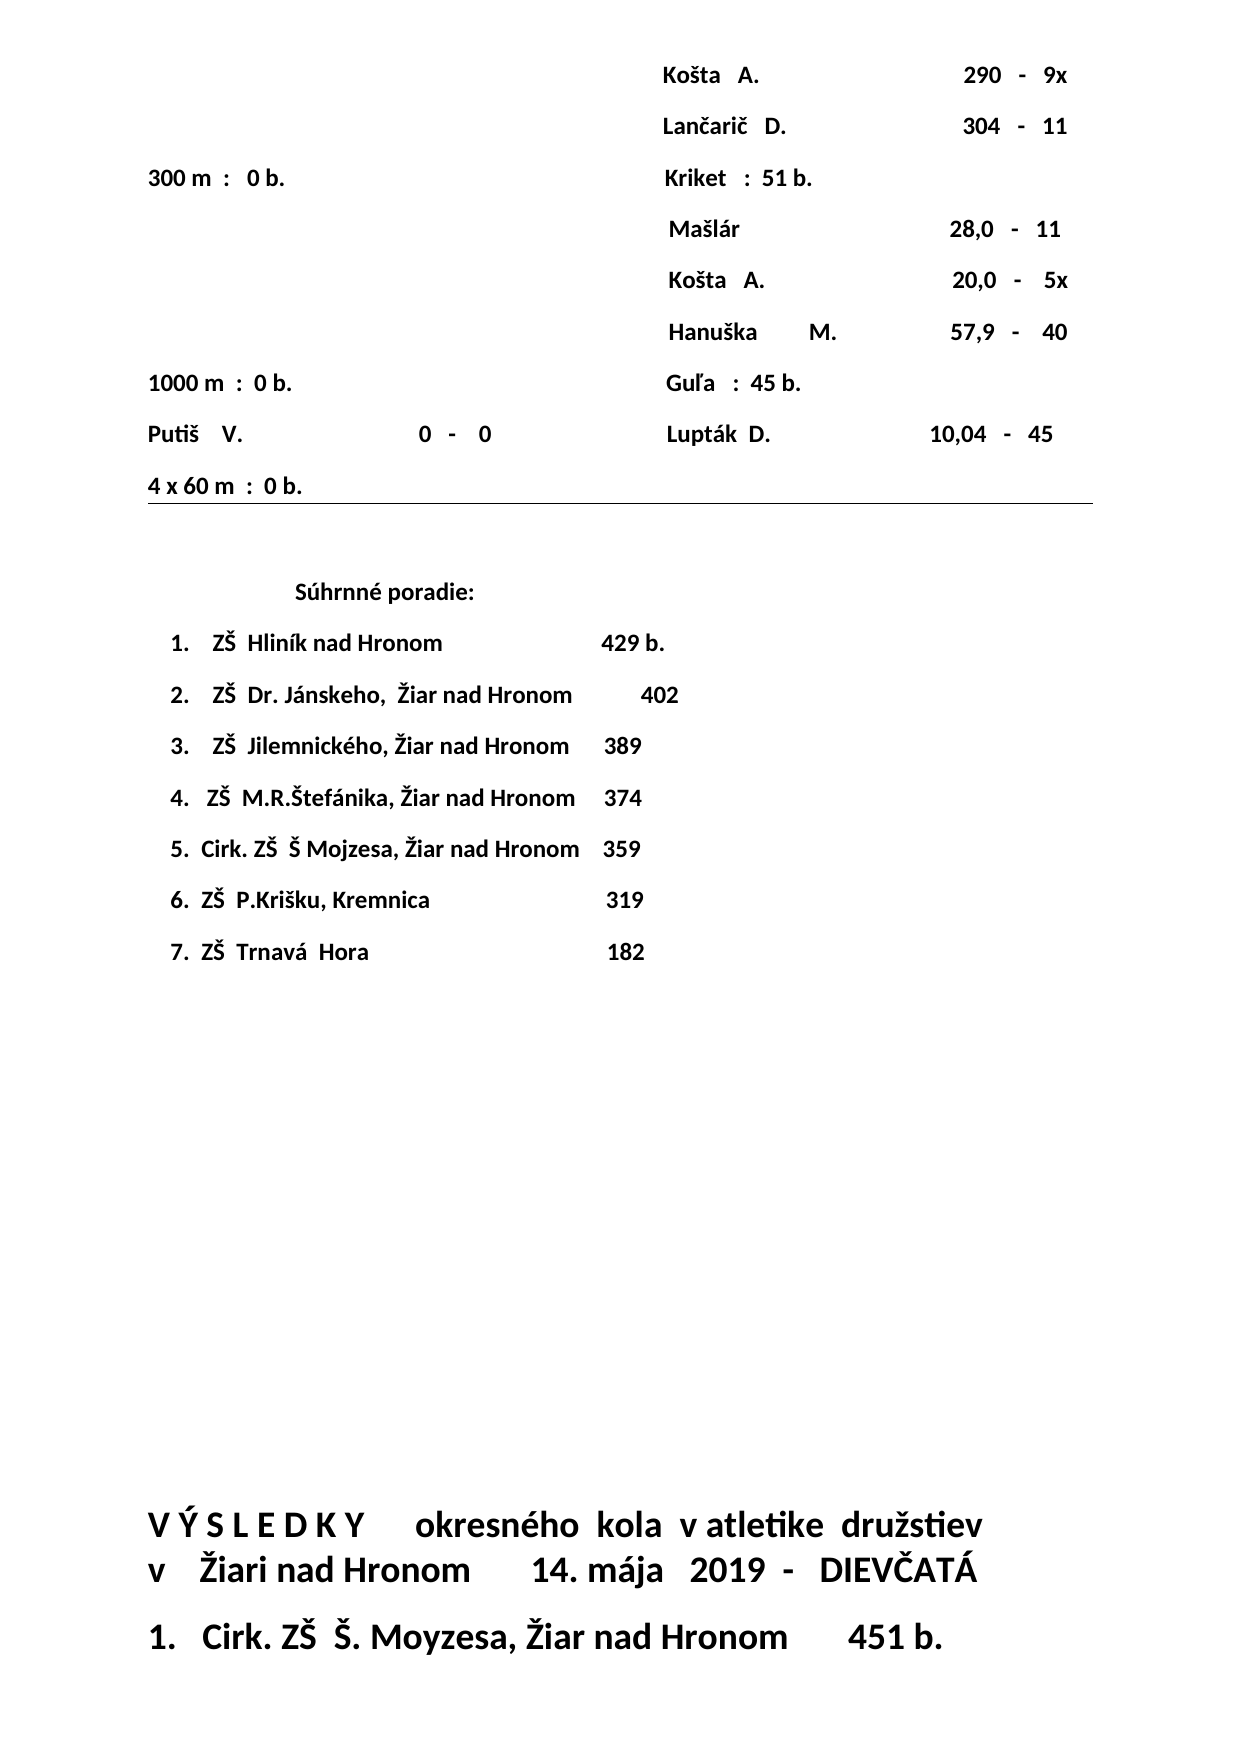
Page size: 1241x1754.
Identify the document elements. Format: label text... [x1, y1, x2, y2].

text Košta A. 290 - 9x [148, 59, 1093, 89]
text 2. ZŠ Dr. Jánskeho, Žiar nad Hronom 402 [148, 679, 1093, 709]
text 6. ZŠ P.Krišku, Kremnica 319 [148, 884, 1093, 915]
text Hanuška M. 57,9 - 40 [148, 316, 1093, 346]
text Súhrnné poradie: [148, 576, 1093, 607]
text 1. Cirk. ZŠ Š. Moyzesa, Žiar nad Hronom 451 b. [148, 1613, 1093, 1659]
text 7. ZŠ Trnavá Hora 182 [148, 936, 1093, 966]
text 300 m : 0 b. Kriket : 51 b. [148, 162, 1093, 192]
text Lančarič D. 304 - 11 [148, 110, 1093, 141]
text V Ý S L E D K Y okresného kola v atletike družstiev v Žiari nad Hronom 14. mája 2019 - DIEVČATÁ [148, 1501, 1093, 1592]
text Mašlár 28,0 - 11 [148, 213, 1093, 244]
text 1. ZŠ Hliník nad Hronom 429 b. [148, 628, 1093, 658]
text 5. Cirk. ZŠ Š Mojzesa, Žiar nad Hronom 359 [148, 833, 1093, 863]
text 3. ZŠ Jilemnického, Žiar nad Hronom 389 [148, 730, 1093, 761]
text Košta A. 20,0 - 5x [148, 264, 1093, 295]
text 4 x 60 m : 0 b. [148, 470, 1093, 503]
text 1000 m : 0 b. Guľa : 45 b. [148, 367, 1093, 398]
text 4. ZŠ M.R.Štefánika, Žiar nad Hronom 374 [148, 782, 1093, 812]
text Putiš V. 0 - 0 Lupták D. 10,04 - 45 [148, 418, 1093, 449]
